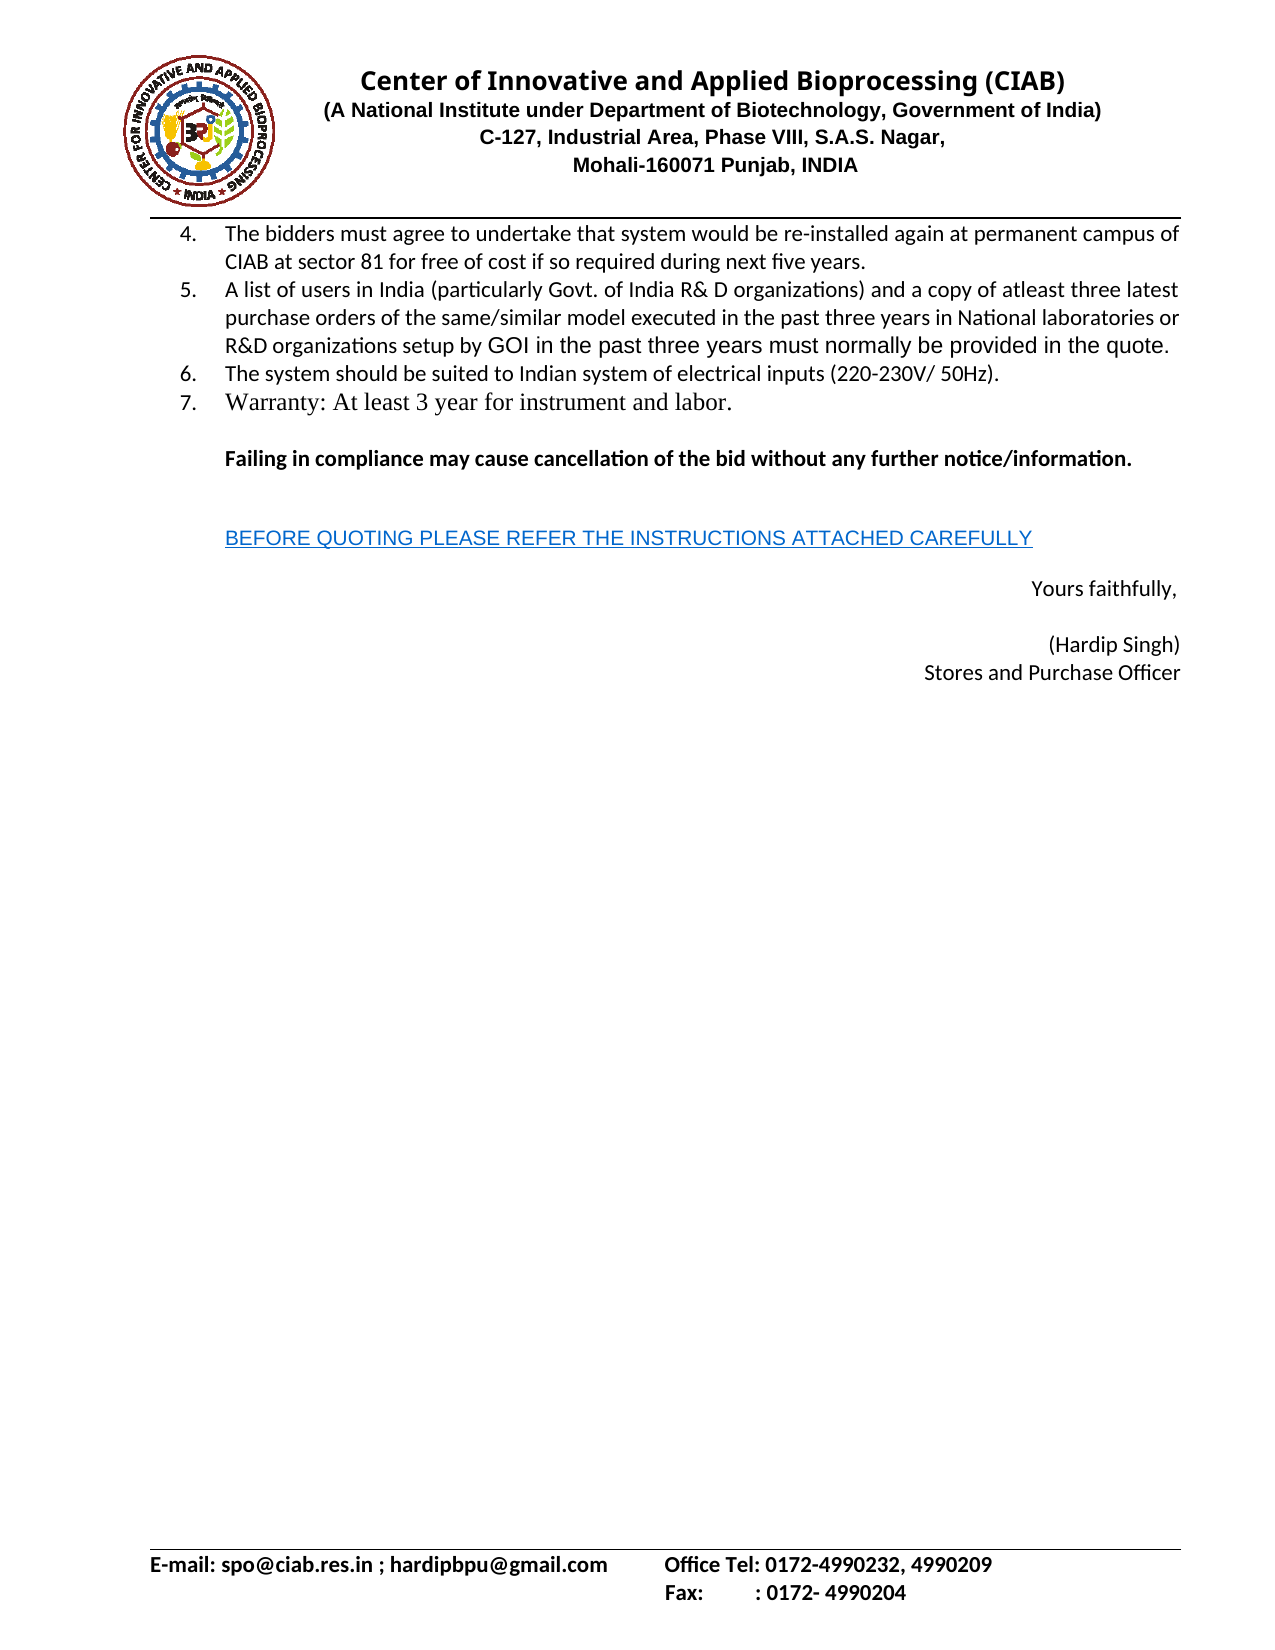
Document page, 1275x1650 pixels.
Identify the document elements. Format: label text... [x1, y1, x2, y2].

text 7. Warranty: At least 3 year for instrument and labor. [179, 387, 1181, 416]
picture [121, 54, 276, 207]
text 5. A list of users in India (particularly Govt. of India R& D organizations) and a copy of atleast three latest purchase orders of the same/similar model executed in the past three years in National laboratories or R&D organizations setup by GOI in the past three years must normally be provided in the quote. [179, 275, 1181, 359]
text 4. The bidders must agree to undertake that system would be re-installed again at permanent campus of CIAB at sector 81 for free of cost if so required during next five years. [179, 219, 1181, 275]
text (Hardip Singh) [150, 602, 1181, 658]
text Stores and Purchase Officer [150, 658, 1181, 686]
text Yours faithfully, [900, 574, 1181, 602]
text 6. The system should be suited to Indian system of electrical inputs (220-230V/ 50Hz). [179, 359, 1181, 387]
list BEFORE QUOTING PLEASE REFER THE INSTRUCTIONS ATTACHED CAREFULLY [225, 526, 1181, 550]
text Failing in compliance may cause cancellation of the bid without any further notice/information. [150, 444, 1181, 472]
